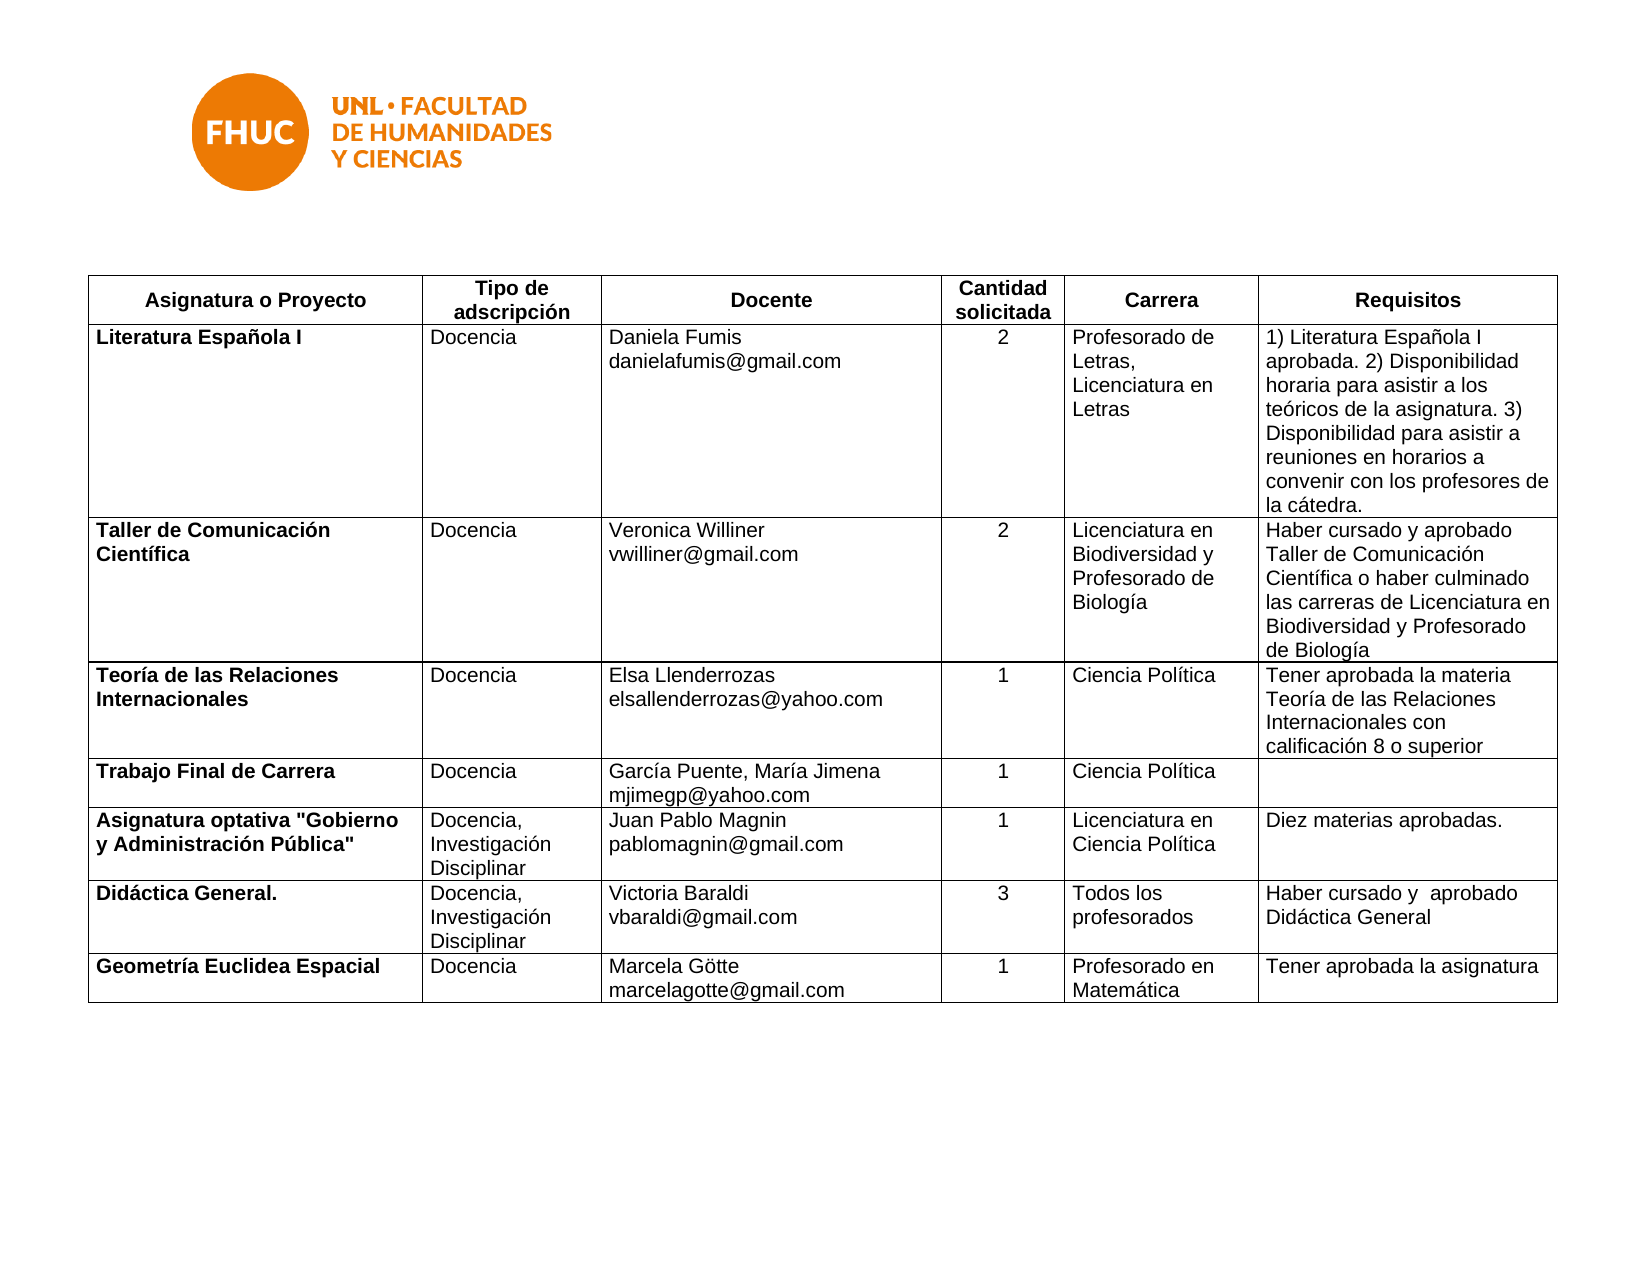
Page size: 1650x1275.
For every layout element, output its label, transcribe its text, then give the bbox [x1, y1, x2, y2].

table_cell Docencia [423, 325, 601, 517]
table_cell Elsa Llenderrozas elsallenderrozas@yahoo.com [602, 663, 941, 758]
table_cell Licenciatura en Ciencia Política [1065, 808, 1258, 880]
table_cell Veronica Williner vwilliner@gmail.com [602, 518, 941, 661]
table_cell [1259, 759, 1557, 807]
table_cell Didáctica General. [89, 881, 422, 953]
table_cell Docencia, Investigación Disciplinar [423, 881, 601, 953]
table_cell Teoría de las Relaciones Internacionales [89, 663, 422, 758]
table_cell Taller de Comunicación Científica [89, 518, 422, 661]
picture [192, 73, 552, 191]
table_cell Docencia [423, 759, 601, 807]
table_header Requisitos [1259, 276, 1557, 324]
table_header Asignatura o Proyecto [89, 276, 422, 324]
table_cell Daniela Fumis danielafumis@gmail.com [602, 325, 941, 517]
table_cell Profesorado en Matemática [1065, 954, 1258, 1002]
table_header Docente [602, 276, 941, 324]
table_cell Todos los profesorados [1065, 881, 1258, 953]
table_cell Haber cursado y aprobado Taller de Comunicación Científica o haber culminado las carreras de Licenciatura en Biodiversidad y Profesorado de Biología [1259, 518, 1557, 661]
table_cell Ciencia Política [1065, 759, 1258, 807]
table_header Tipo de adscripción [423, 276, 601, 324]
table_cell 1 [942, 759, 1064, 807]
table_cell 2 [942, 325, 1064, 517]
table_cell Trabajo Final de Carrera [89, 759, 422, 807]
table_cell Docencia [423, 954, 601, 1002]
table_cell 2 [942, 518, 1064, 661]
table_cell Profesorado de Letras, Licenciatura en Letras [1065, 325, 1258, 517]
table_cell Ciencia Política [1065, 663, 1258, 758]
table_header Cantidad solicitada [942, 276, 1064, 324]
table_cell 1 [942, 808, 1064, 880]
table_cell Tener aprobada la asignatura [1259, 954, 1557, 1002]
table_cell Docencia [423, 518, 601, 661]
table_cell Docencia, Investigación Disciplinar [423, 808, 601, 880]
table_cell 1 [942, 663, 1064, 758]
table_cell Literatura Española I [89, 325, 422, 517]
table_cell Tener aprobada la materia Teoría de las Relaciones Internacionales con calificación 8 o superior [1259, 663, 1557, 758]
table_cell 3 [942, 881, 1064, 953]
table_header Carrera [1065, 276, 1258, 324]
table_cell García Puente, María Jimena mjimegp@yahoo.com [602, 759, 941, 807]
table_cell Geometría Euclidea Espacial [89, 954, 422, 1002]
table_cell 1 [942, 954, 1064, 1002]
table_cell Diez materias aprobadas. [1259, 808, 1557, 880]
table_cell Marcela Götte marcelagotte@gmail.com [602, 954, 941, 1002]
table_cell Asignatura optativa "Gobierno y Administración Pública" [89, 808, 422, 880]
table_cell Juan Pablo Magnin pablomagnin@gmail.com [602, 808, 941, 880]
table_cell Haber cursado y aprobado Didáctica General [1259, 881, 1557, 953]
table_cell Docencia [423, 663, 601, 758]
table_cell 1) Literatura Española I aprobada. 2) Disponibilidad horaria para asistir a los teóricos de la asignatura. 3) Disponibilidad para asistir a reuniones en horarios a convenir con los profesores de la cátedra. [1259, 325, 1557, 517]
table_cell Licenciatura en Biodiversidad y Profesorado de Biología [1065, 518, 1258, 661]
table_cell Victoria Baraldi vbaraldi@gmail.com [602, 881, 941, 953]
